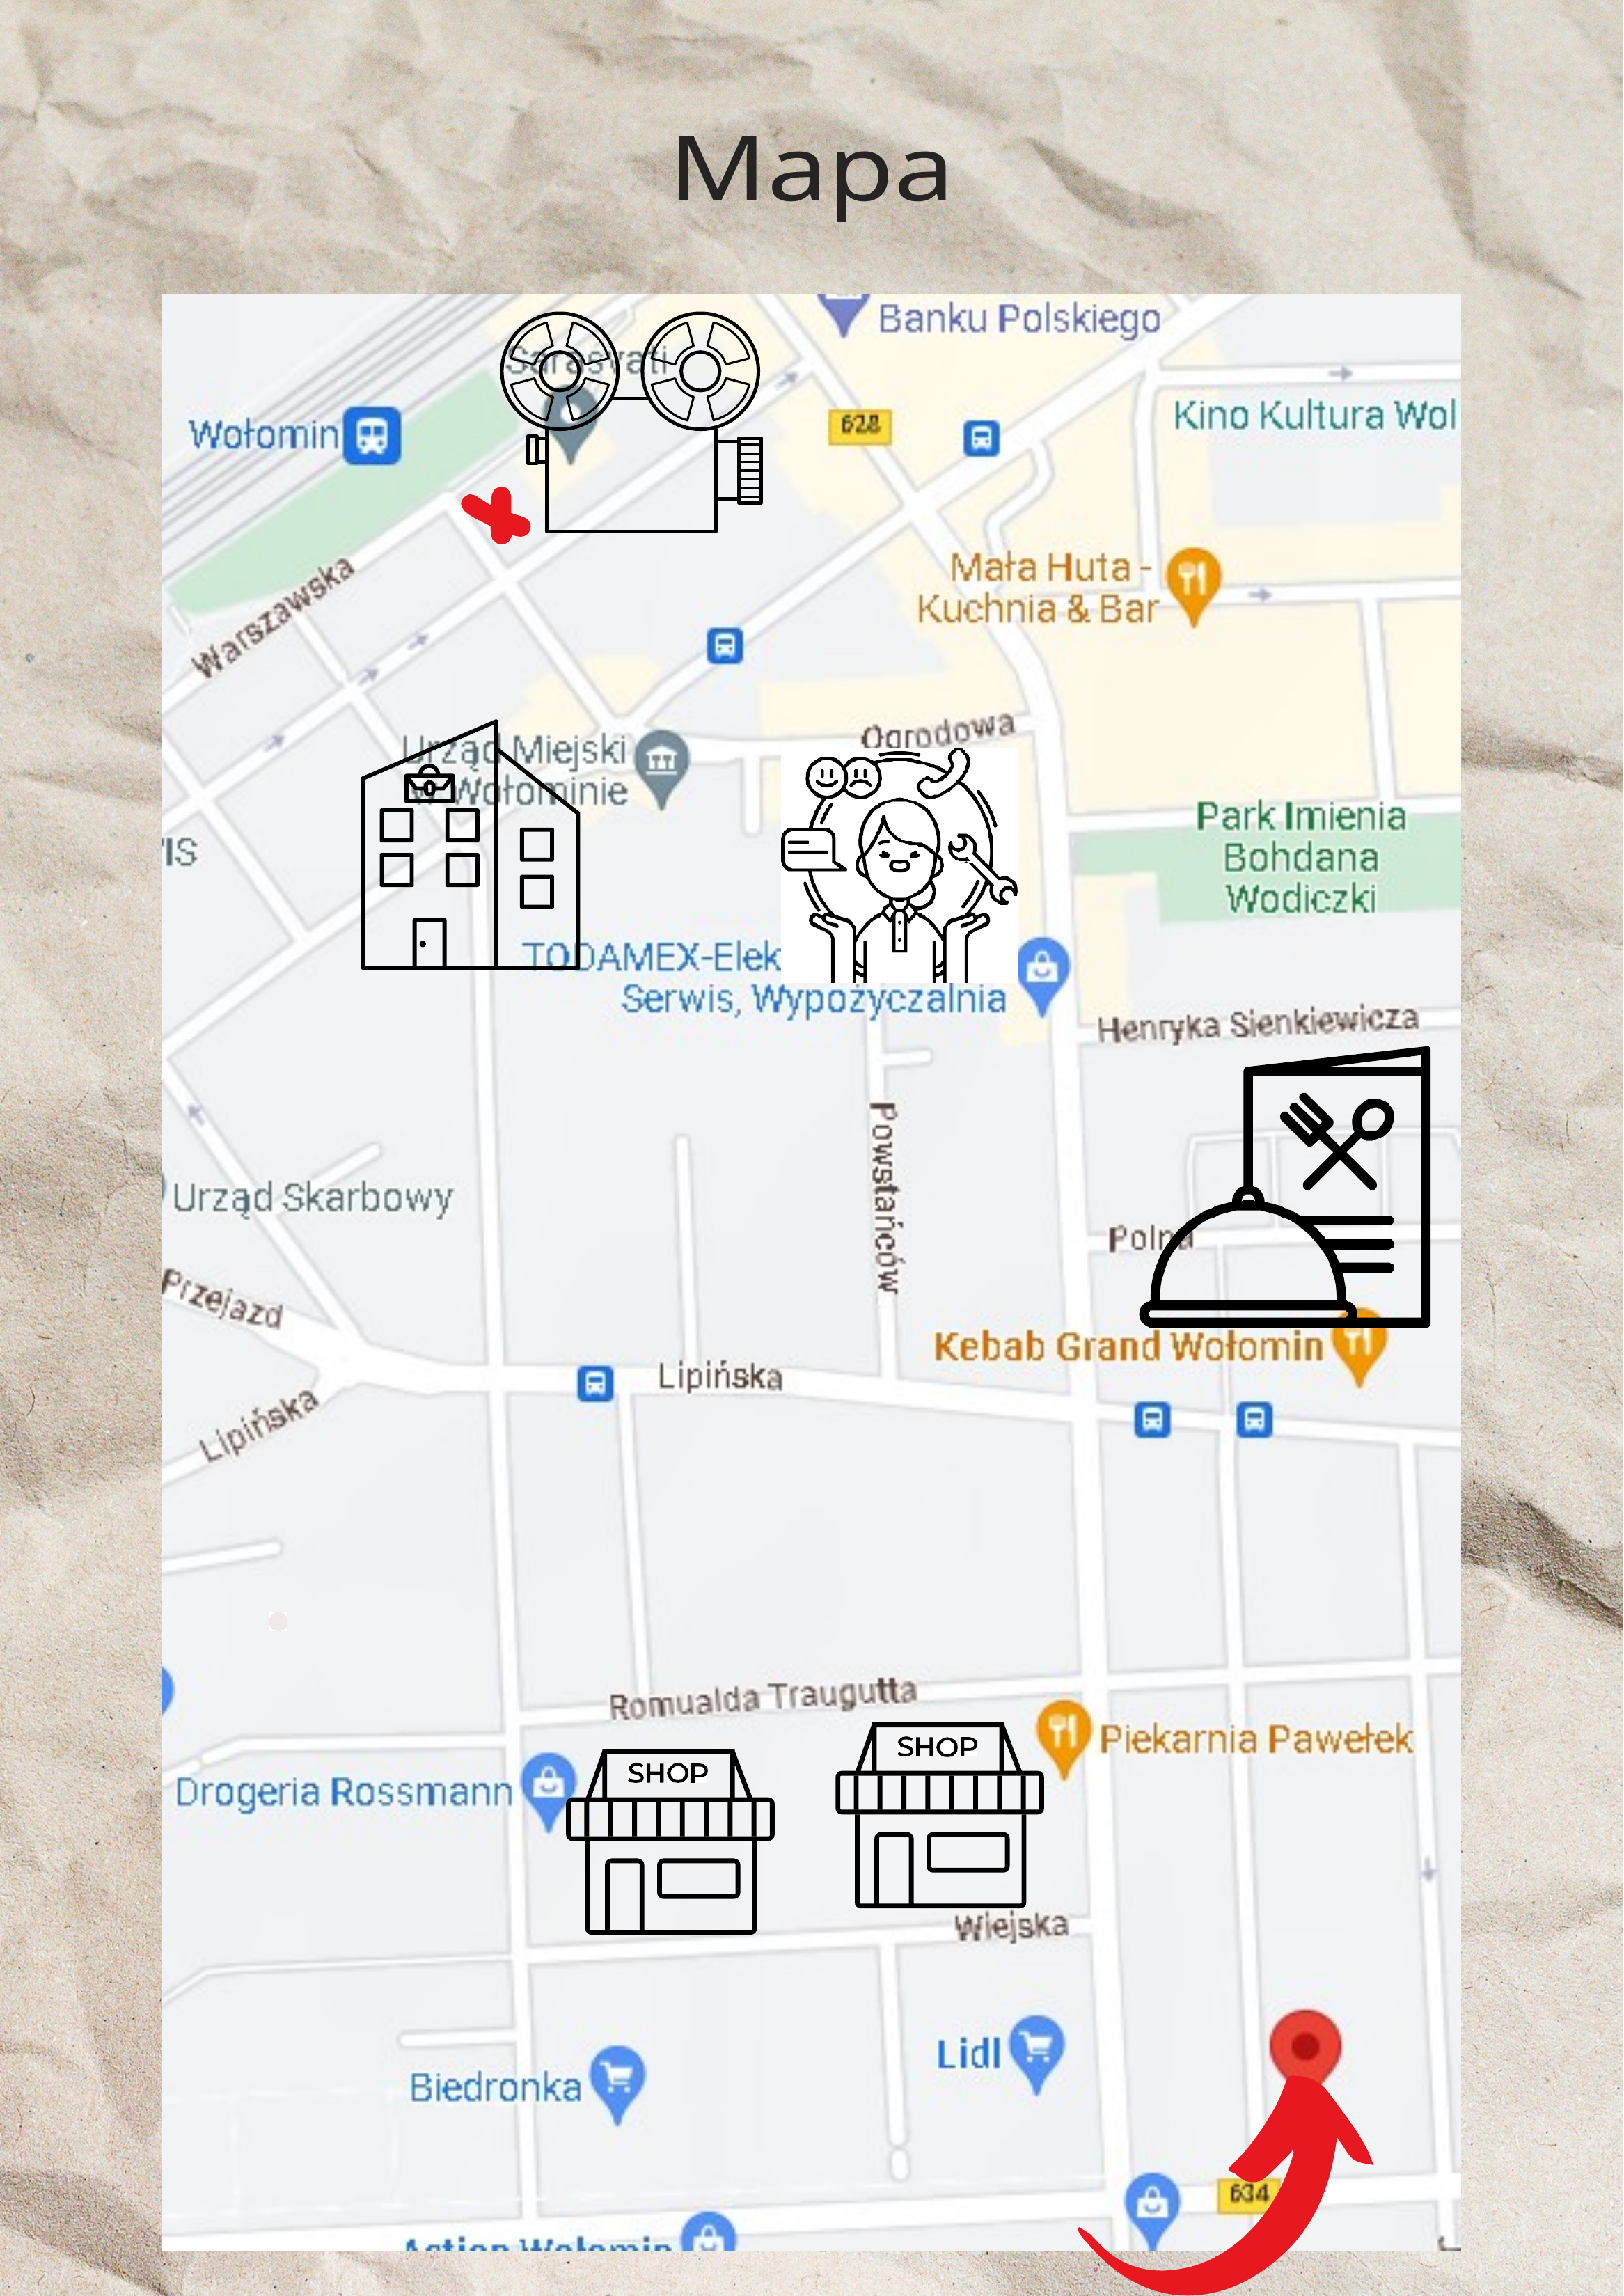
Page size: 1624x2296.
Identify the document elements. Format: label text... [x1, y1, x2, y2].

picture [0, 0, 1623, 2296]
subtitle Mapa [552, 104, 1072, 227]
